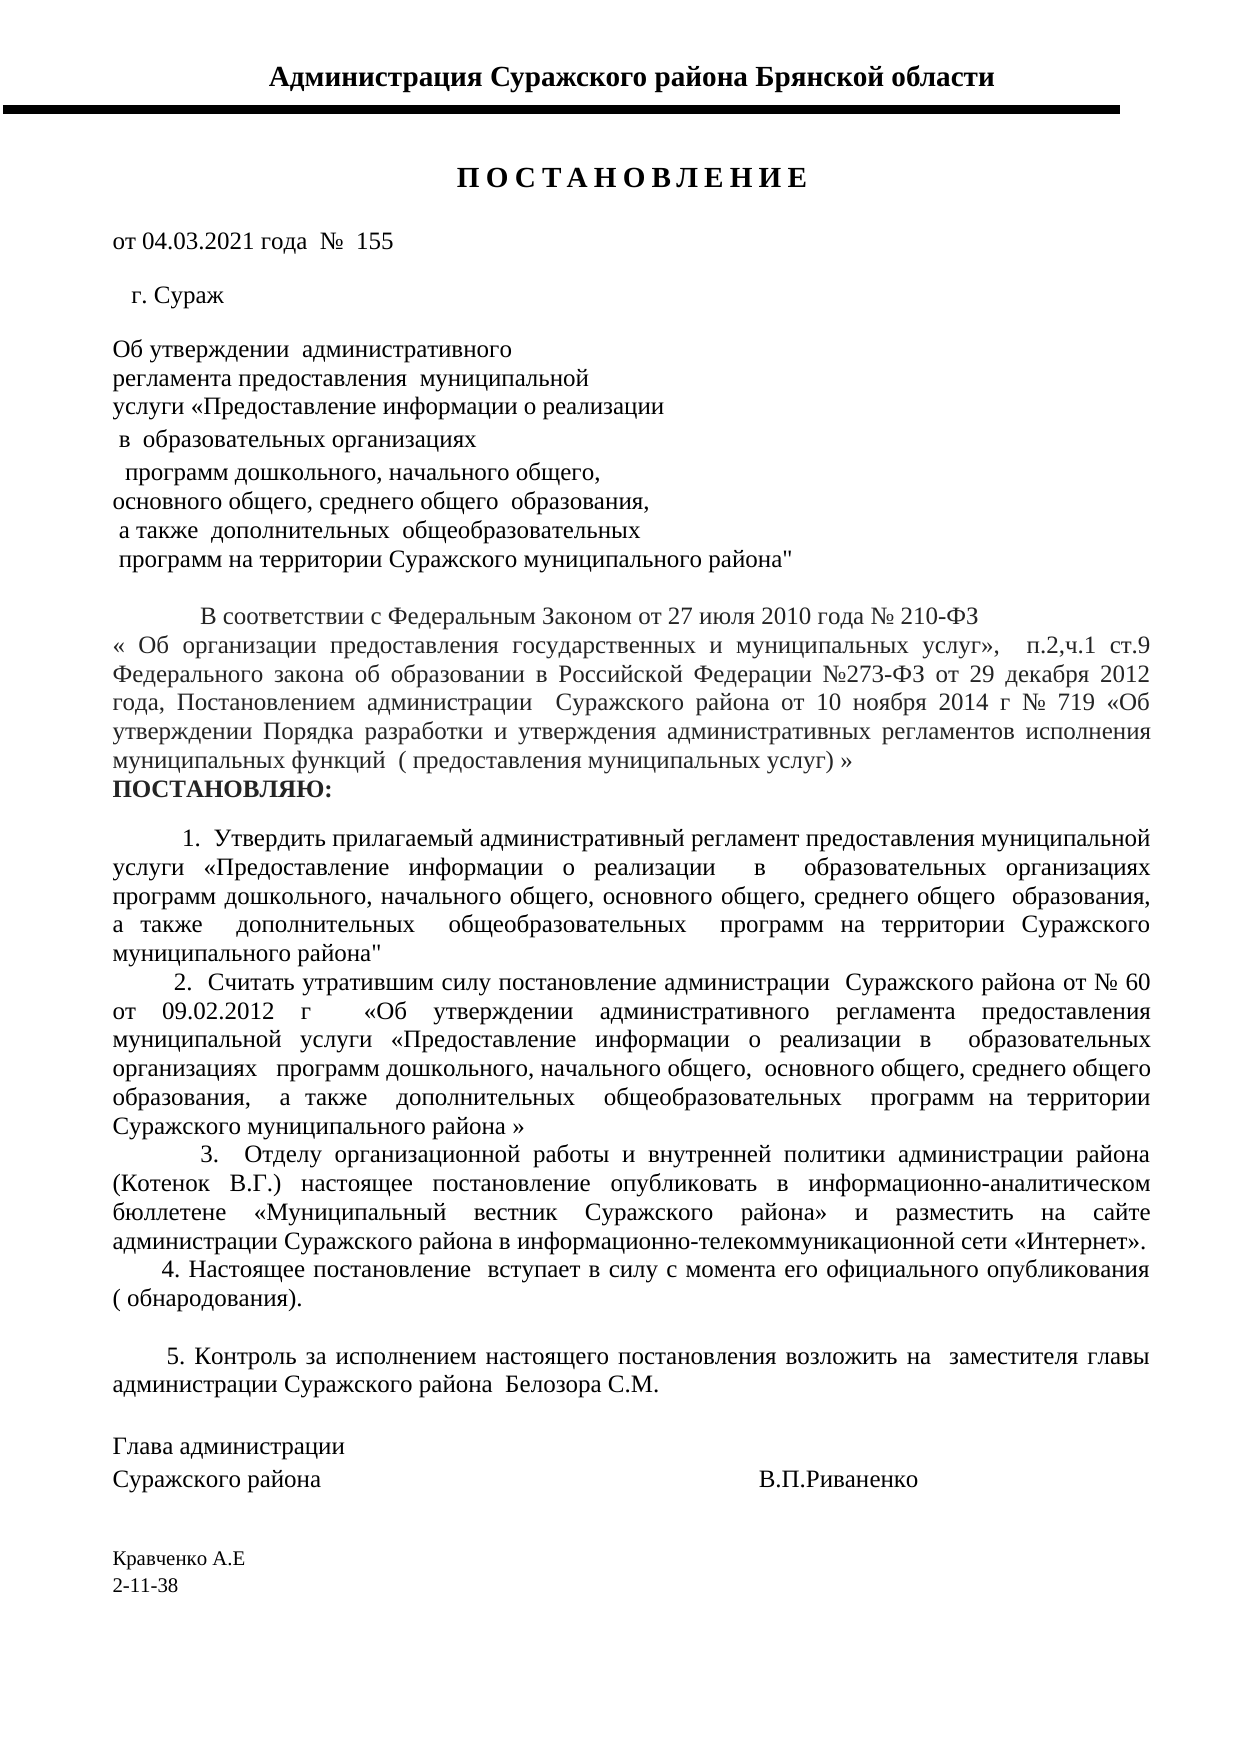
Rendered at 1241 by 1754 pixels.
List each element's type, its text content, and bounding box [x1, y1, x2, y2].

text 1. Утвердить прилагаемый административный регламент предоставления муниципальной услуги «Предоставление информации о реализации в образовательных организациях программ дошкольного, начального общего, основного общего, среднего общего образования, а также дополнительных общеобразовательных программ на территории Суражского муниципального района" [112, 823, 1152, 967]
text Суражского района В.П.Риваненко [112, 1464, 1152, 1493]
text а также дополнительных общеобразовательных [112, 515, 1152, 544]
text в образовательных организациях [112, 424, 1152, 453]
text 2. Считать утратившим силу постановление администрации Суражского района от № 60 от 09.02.2012 г «Об утверждении административного регламента предоставления муниципальной услуги «Предоставление информации о реализации в образовательных организациях программ дошкольного, начального общего, основного общего, среднего общего образования, а также дополнительных общеобразовательных программ на территории Суражского муниципального района » [112, 967, 1152, 1139]
text программ дошкольного, начального общего, [112, 457, 1152, 486]
text программ на территории Суражского муниципального района" [112, 544, 1152, 572]
text 5. Контроль за исполнением настоящего постановления возложить на заместителя главы администрации Суражского района Белозора С.М. [112, 1341, 1152, 1398]
text 4. Настоящее постановление вступает в силу с момента его официального опубликования ( обнародования). [112, 1254, 1152, 1312]
subtitle Администрация Суражского района Брянской области [112, 59, 1152, 93]
text Об утверждении административного [112, 334, 1152, 363]
text 2-11-38 [112, 1573, 1152, 1597]
text г. Сураж [112, 280, 1152, 309]
text основного общего, среднего общего образования, [112, 486, 1152, 515]
text от 04.03.2021 года № 155 [112, 226, 1152, 255]
text регламента предоставления муниципальной [112, 363, 1152, 391]
text ПОСТАНОВЛЯЮ: [112, 774, 1152, 802]
text 3. Отделу организационной работы и внутренней политики администрации района (Котенок В.Г.) настоящее постановление опубликовать в информационно-аналитическом бюллетене «Муниципальный вестник Суражского района» и разместить на сайте администрации Суражского района в информационно-телекоммуникационной сети «Интернет». [112, 1139, 1152, 1254]
text « Об организации предоставления государственных и муниципальных услуг», п.2,ч.1 ст.9 Федерального закона об образовании в Российской Федерации №273-ФЗ от 29 декабря 2012 года, Постановлением администрации Суражского района от 10 ноября 2014 г № 719 «Об утверждении Порядка разработки и утверждения административных регламентов исполнения муниципальных функций ( предоставления муниципальных услуг) » [112, 630, 1152, 774]
text Кравченко А.Е [112, 1546, 1152, 1570]
text В соответствии с Федеральным Законом от 27 июля 2010 года № 210-ФЗ [112, 601, 1152, 630]
text услуги «Предоставление информации о реализации [112, 391, 1152, 420]
subtitle ПОСТАНОВЛЕНИЕ [112, 160, 1152, 194]
text Глава администрации [112, 1431, 1152, 1460]
